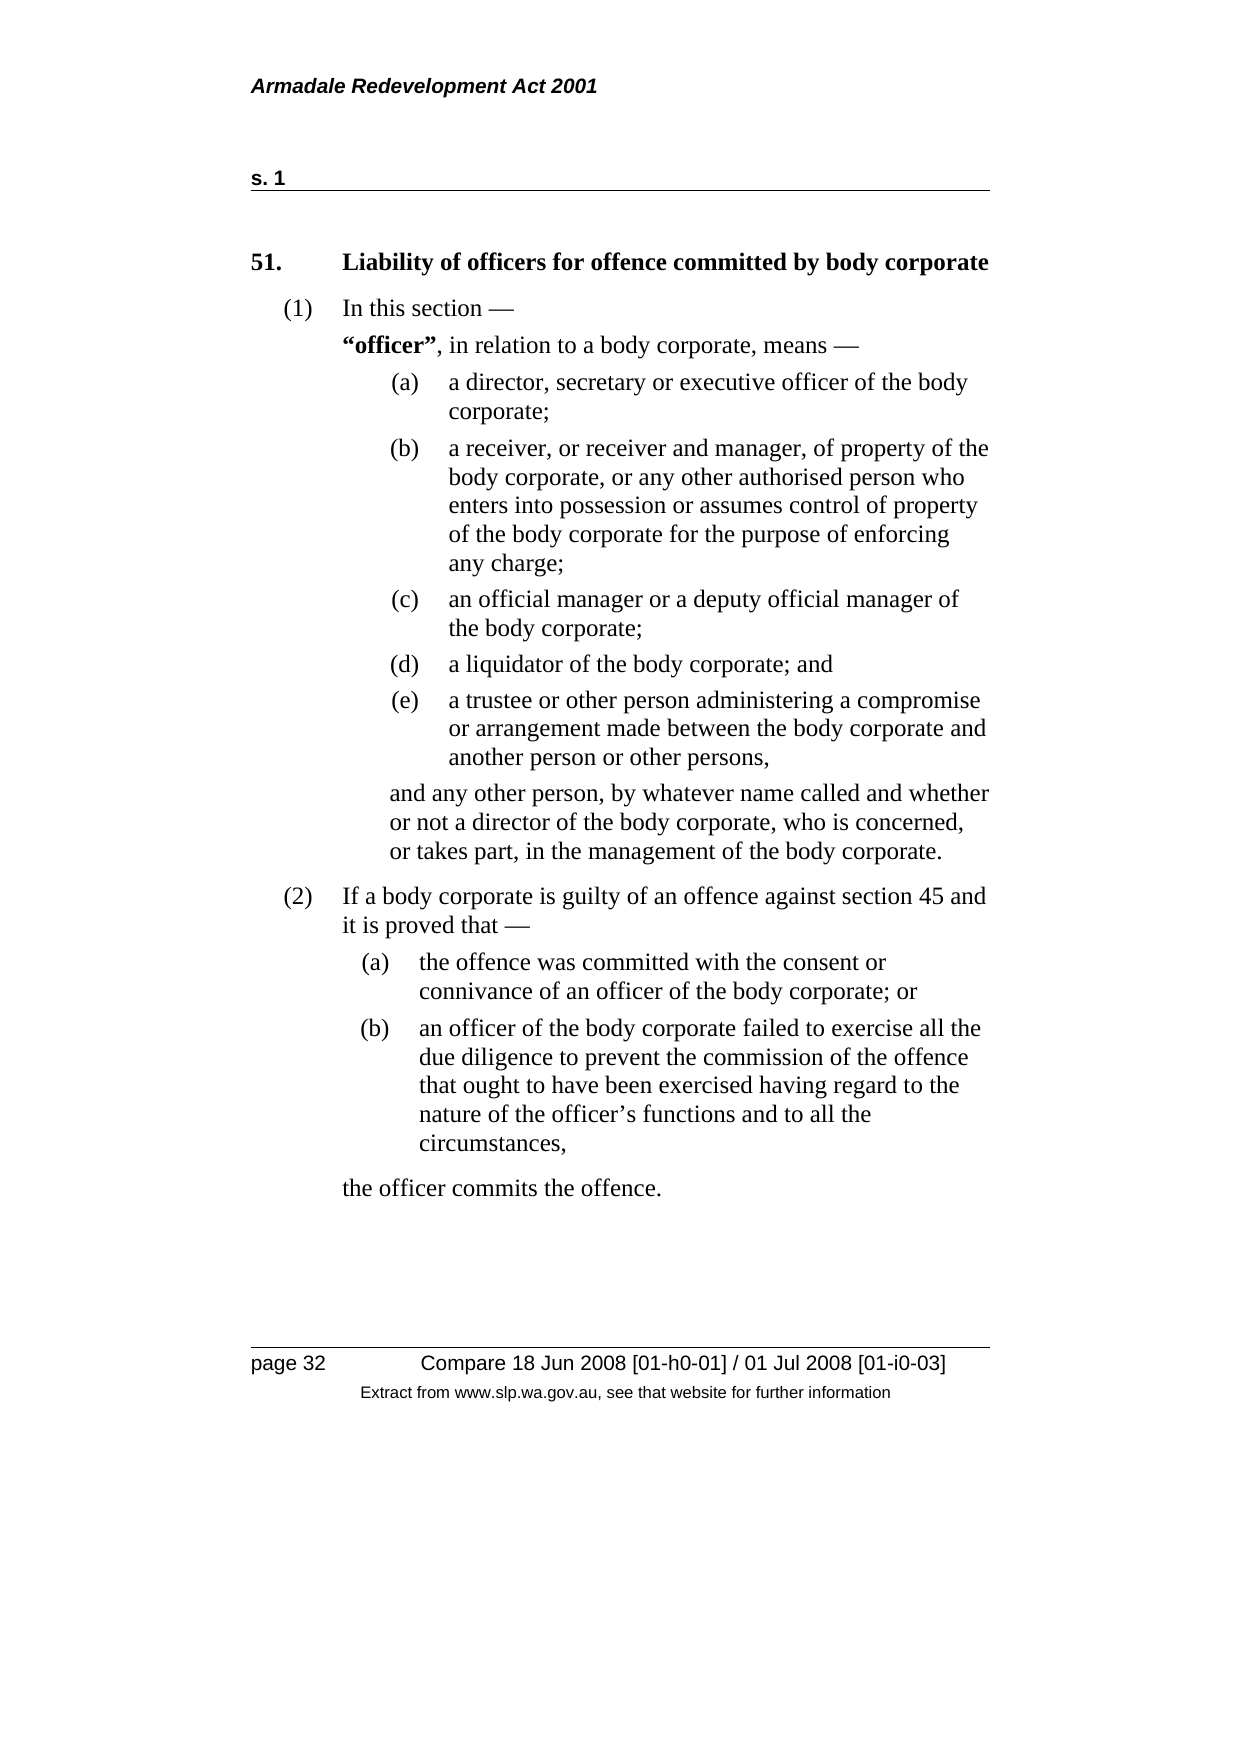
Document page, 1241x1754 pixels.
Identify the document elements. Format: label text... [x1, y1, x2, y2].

text (e) a trustee or other person administering a compromise or arrangement made between the body corporate and another person or other persons, [251, 685, 990, 771]
text (a) the offence was committed with the consent or connivance of an officer of the body corporate; or [251, 947, 990, 1004]
text (c) an official manager or a deputy official manager of the body corporate; [251, 584, 990, 641]
text “officer”, in relation to a body corporate, means — [251, 330, 990, 359]
text (a) a director, secretary or executive officer of the body corporate; [251, 367, 990, 424]
subtitle 51. Liability of officers for offence committed by body corporate [251, 247, 990, 276]
text (b) a receiver, or receiver and manager, of property of the body corporate, or any other authorised person who enters into possession or assumes control of property of the body corporate for the purpose of enforcing any charge; [251, 433, 990, 577]
text (b) an officer of the body corporate failed to exercise all the due diligence to prevent the commission of the offence that ought to have been exercised having regard to the nature of the officer’s functions and to all the circumstances, [251, 1013, 990, 1157]
text (1) In this section — [251, 293, 990, 322]
text (2) If a body corporate is guilty of an offence against section 45 and it is proved that — [251, 881, 990, 939]
text and any other person, by whatever name called and whether or not a director of the body corporate, who is concerned, or takes part, in the management of the body corporate. [251, 778, 990, 864]
text (d) a liquidator of the body corporate; and [251, 649, 990, 677]
text the officer commits the offence. [251, 1173, 990, 1202]
